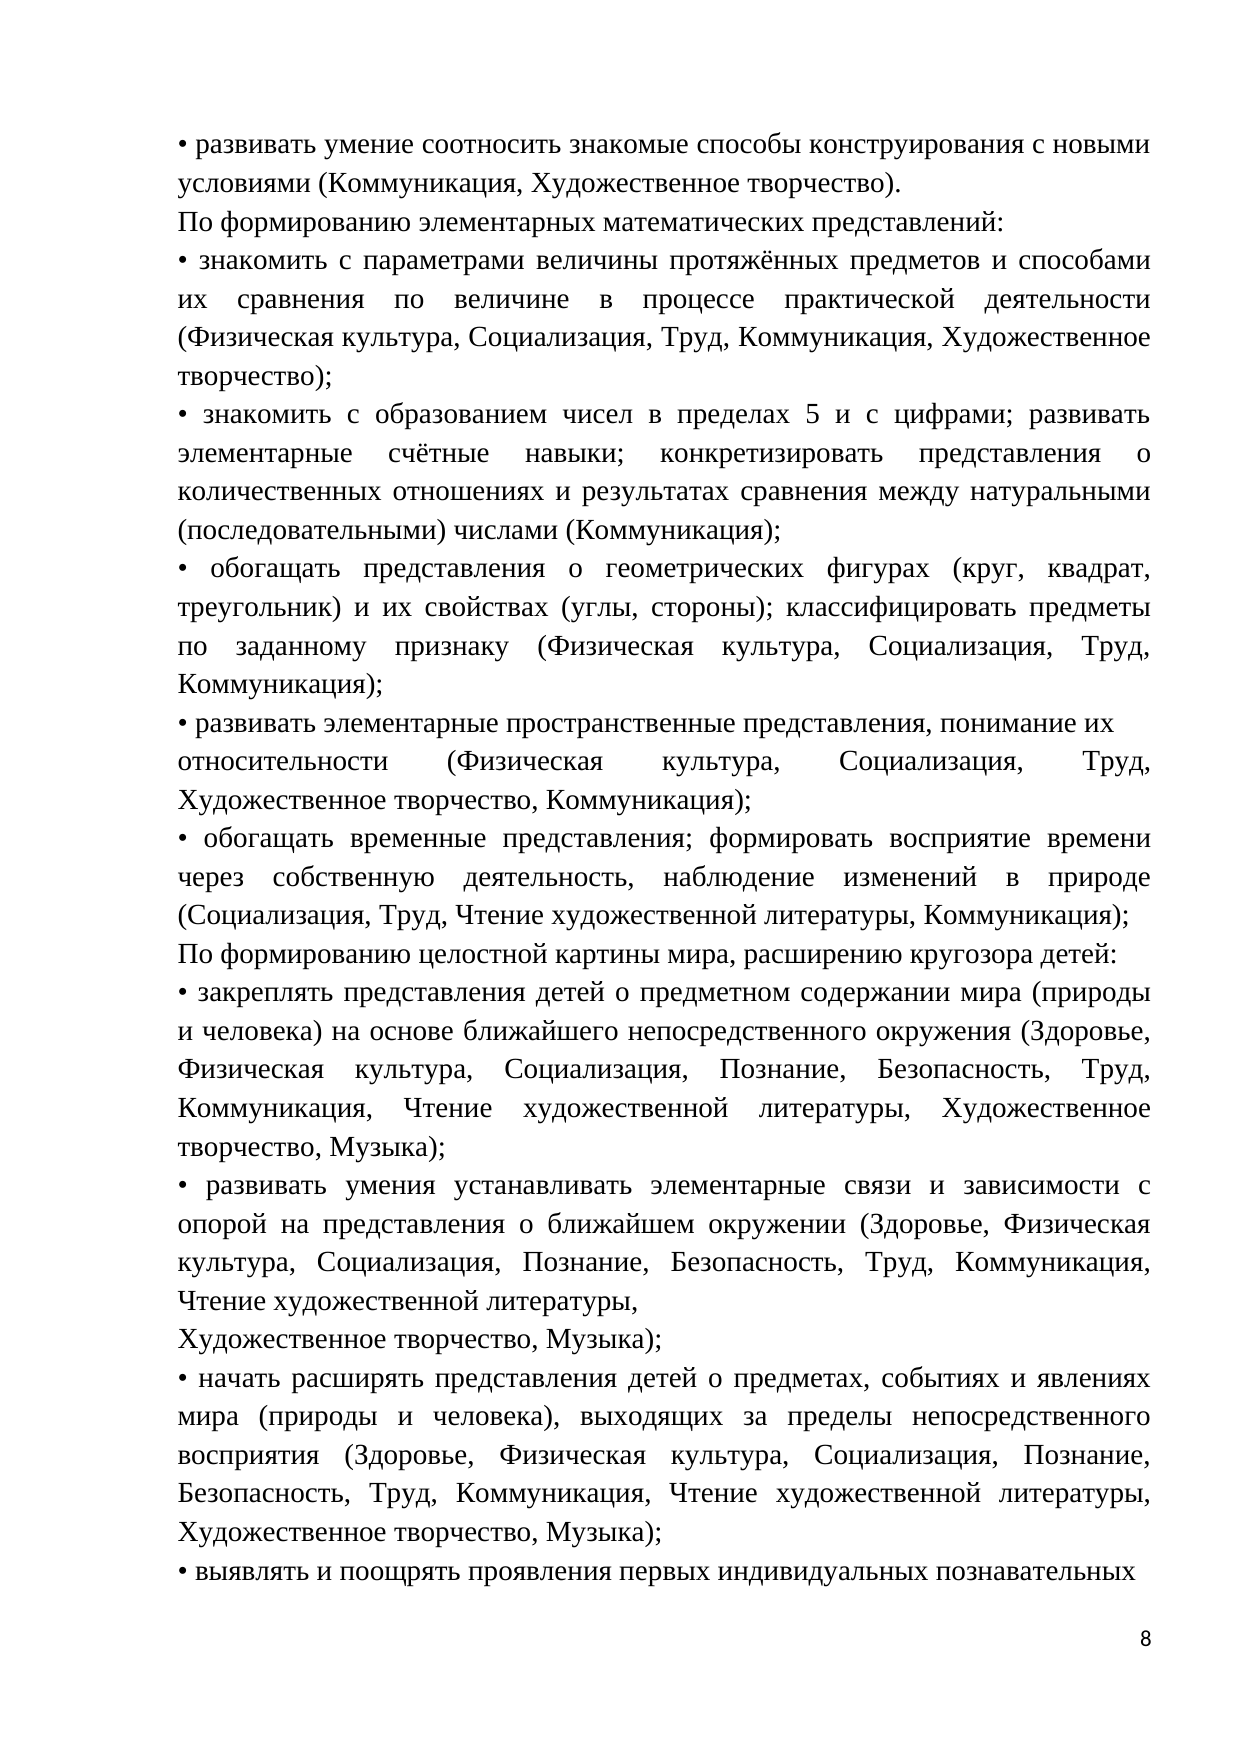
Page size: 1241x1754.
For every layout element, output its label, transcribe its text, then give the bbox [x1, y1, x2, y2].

text Художественное творчество, Музыка); [177, 1321, 1152, 1355]
text • обогащать представления о геометрических фигурах (круг, квадрат, треугольник) и их свойствах (углы, стороны); классифицировать предметы по заданному признаку (Физическая культура, Социализация, Труд, Коммуникация); [177, 551, 1152, 700]
text • начать расширять представления детей о предметах, событиях и явлениях мира (природы и человека), выходящих за пределы непосредственного восприятия (Здоровье, Физическая культура, Социализация, Познание, Безопасность, Труд, Коммуникация, Чтение художественной литературы, Художественное творчество, Музыка); [177, 1360, 1152, 1548]
text • обогащать временные представления; формировать восприятие времени через собственную деятельность, наблюдение изменений в природе (Социализация, Труд, Чтение художественной литературы, Коммуникация); [177, 820, 1152, 931]
text • закреплять представления детей о предметном содержании мира (природы и человека) на основе ближайшего непосредственного окружения (Здоровье, Физическая культура, Социализация, Познание, Безопасность, Труд, Коммуникация, Чтение художественной литературы, Художественное творчество, Музыка); [177, 974, 1152, 1162]
text • выявлять и поощрять проявления первых индивидуальных познавательных [177, 1553, 1152, 1586]
text • развивать умение соотносить знакомые способы конструирования с новыми условиями (Коммуникация, Художественное творчество). [177, 127, 1152, 199]
text относительности (Физическая культура, Социализация, Труд, Художественное творчество, Коммуникация); [177, 743, 1152, 815]
text По формированию целостной картины мира, расширению кругозора детей: [177, 936, 1152, 969]
text • развивать умения устанавливать элементарные связи и зависимости с опорой на представления о ближайшем окружении (Здоровье, Физическая культура, Социализация, Познание, Безопасность, Труд, Коммуникация, Чтение художественной литературы, [177, 1167, 1152, 1316]
text По формированию элементарных математических представлений: [177, 204, 1152, 237]
text • знакомить с образованием чисел в пределах 5 и с цифрами; развивать элементарные счётные навыки; конкретизировать представления о количественных отношениях и результатах сравнения между натуральными (последовательными) числами (Коммуникация); [177, 396, 1152, 546]
text • развивать элементарные пространственные представления, понимание их [177, 705, 1152, 738]
text • знакомить с параметрами величины протяжённых предметов и способами их сравнения по величине в процессе практической деятельности (Физическая культура, Социализация, Труд, Коммуникация, Художественное творчество); [177, 242, 1152, 391]
